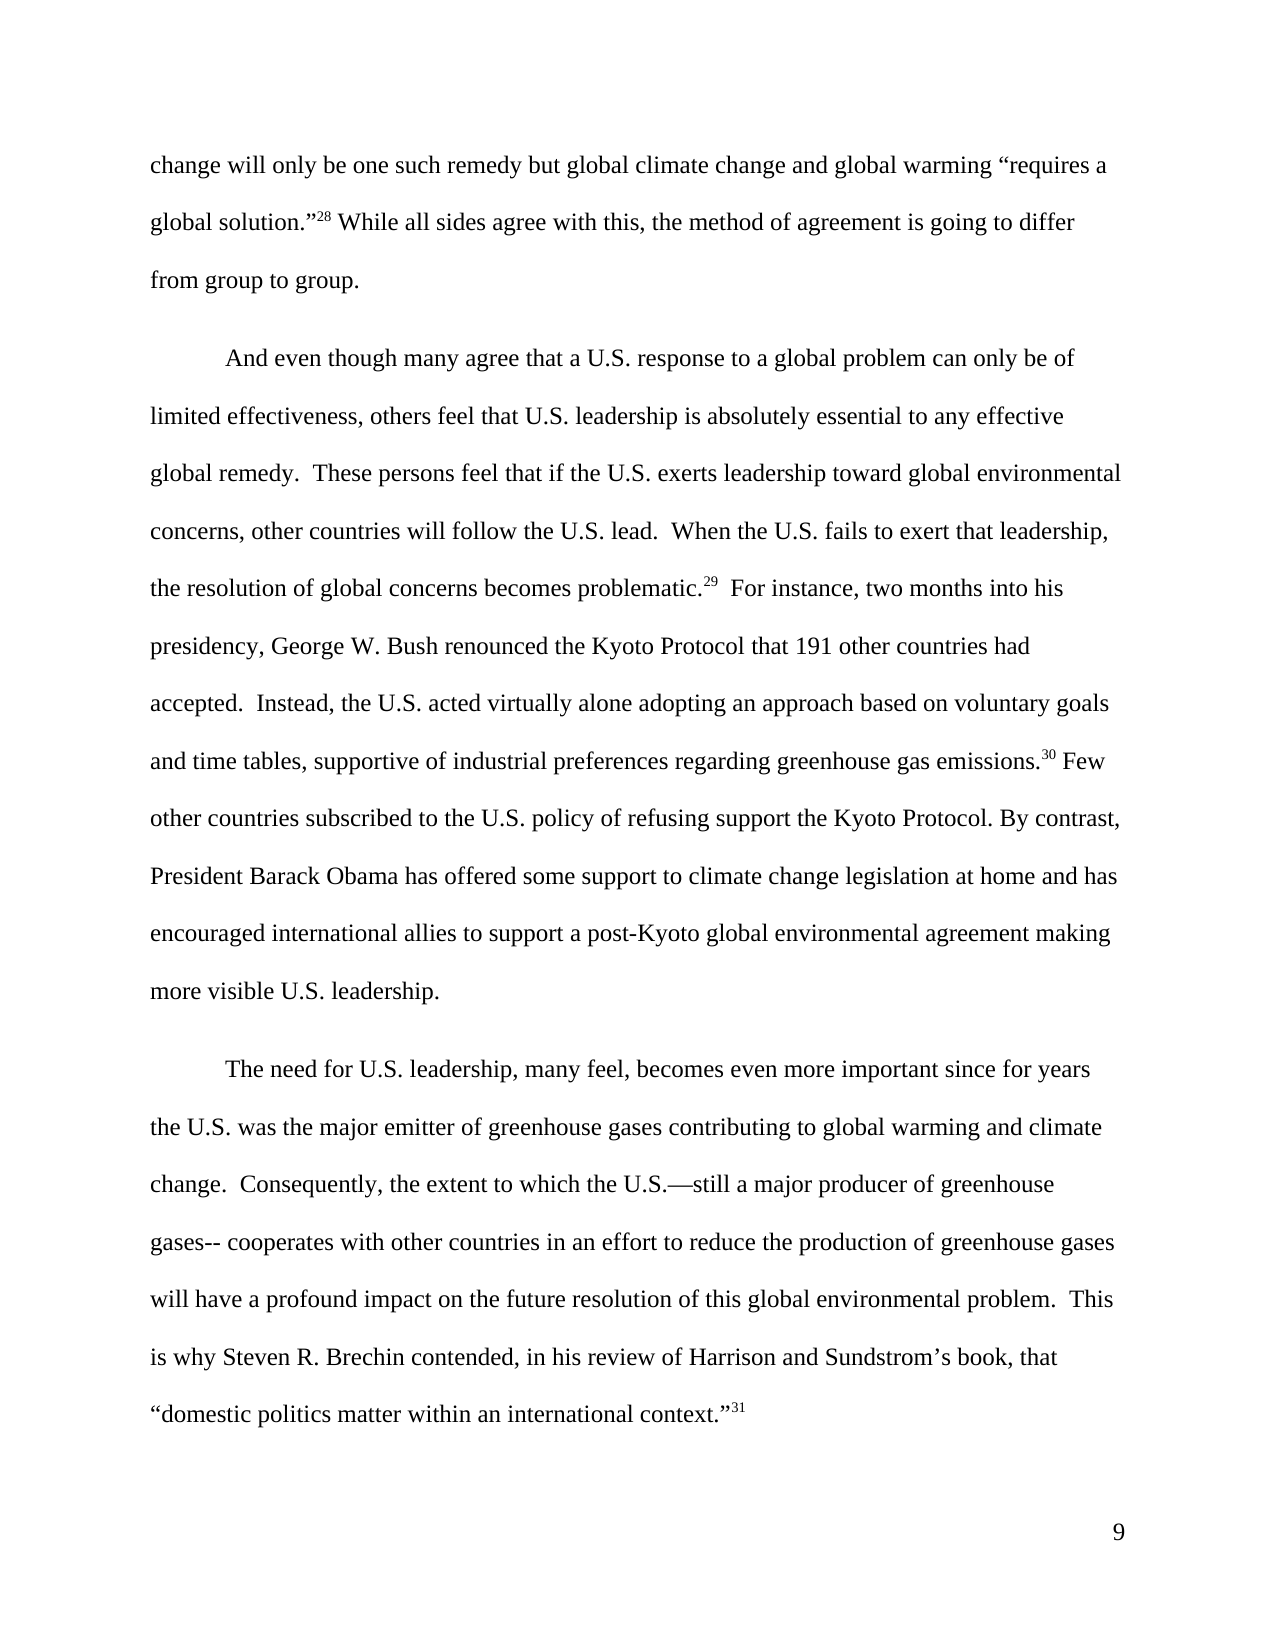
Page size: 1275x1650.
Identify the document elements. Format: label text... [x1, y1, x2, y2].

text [150, 150, 1125, 294]
text And even though many agree that a U.S. response to a global problem can only be of limited effectiveness, others feel that U.S. leadership is absolutely essential to any effective global remedy. These persons feel that if the U.S. exerts leadership toward global environmental concerns, other countries will follow the U.S. lead. When the U.S. fails to exert that leadership, the resolution of global concerns becomes problematic. For instance, two months into his presidency, George W. Bush renounced the Kyoto Protocol that 191 other countries had accepted. Instead, the U.S. acted virtually alone adopting an approach based on voluntary goals and time tables, supportive of industrial preferences regarding greenhouse gas emissions. Few other countries subscribed to the U.S. policy of refusing support the Kyoto Protocol. By contrast, President Barack Obama has offered some support to climate change legislation at home and has encouraged international allies to support a post-Kyoto global environmental agreement making more visible U.S. leadership. [150, 343, 1125, 1004]
text The need for U.S. leadership, many feel, becomes even more important since for years the U.S. was the major emitter of greenhouse gases contributing to global warming and climate change. Consequently, the extent to which the U.S.—still a major producer of greenhouse gases-- cooperates with other countries in an effort to reduce the production of greenhouse gases will have a profound impact on the future resolution of this global environmental problem. This is why Steven R. Brechin contended, in his review of Harrison and Sundstrom’s book, that “domestic politics matter within an international context.” [150, 1054, 1125, 1428]
